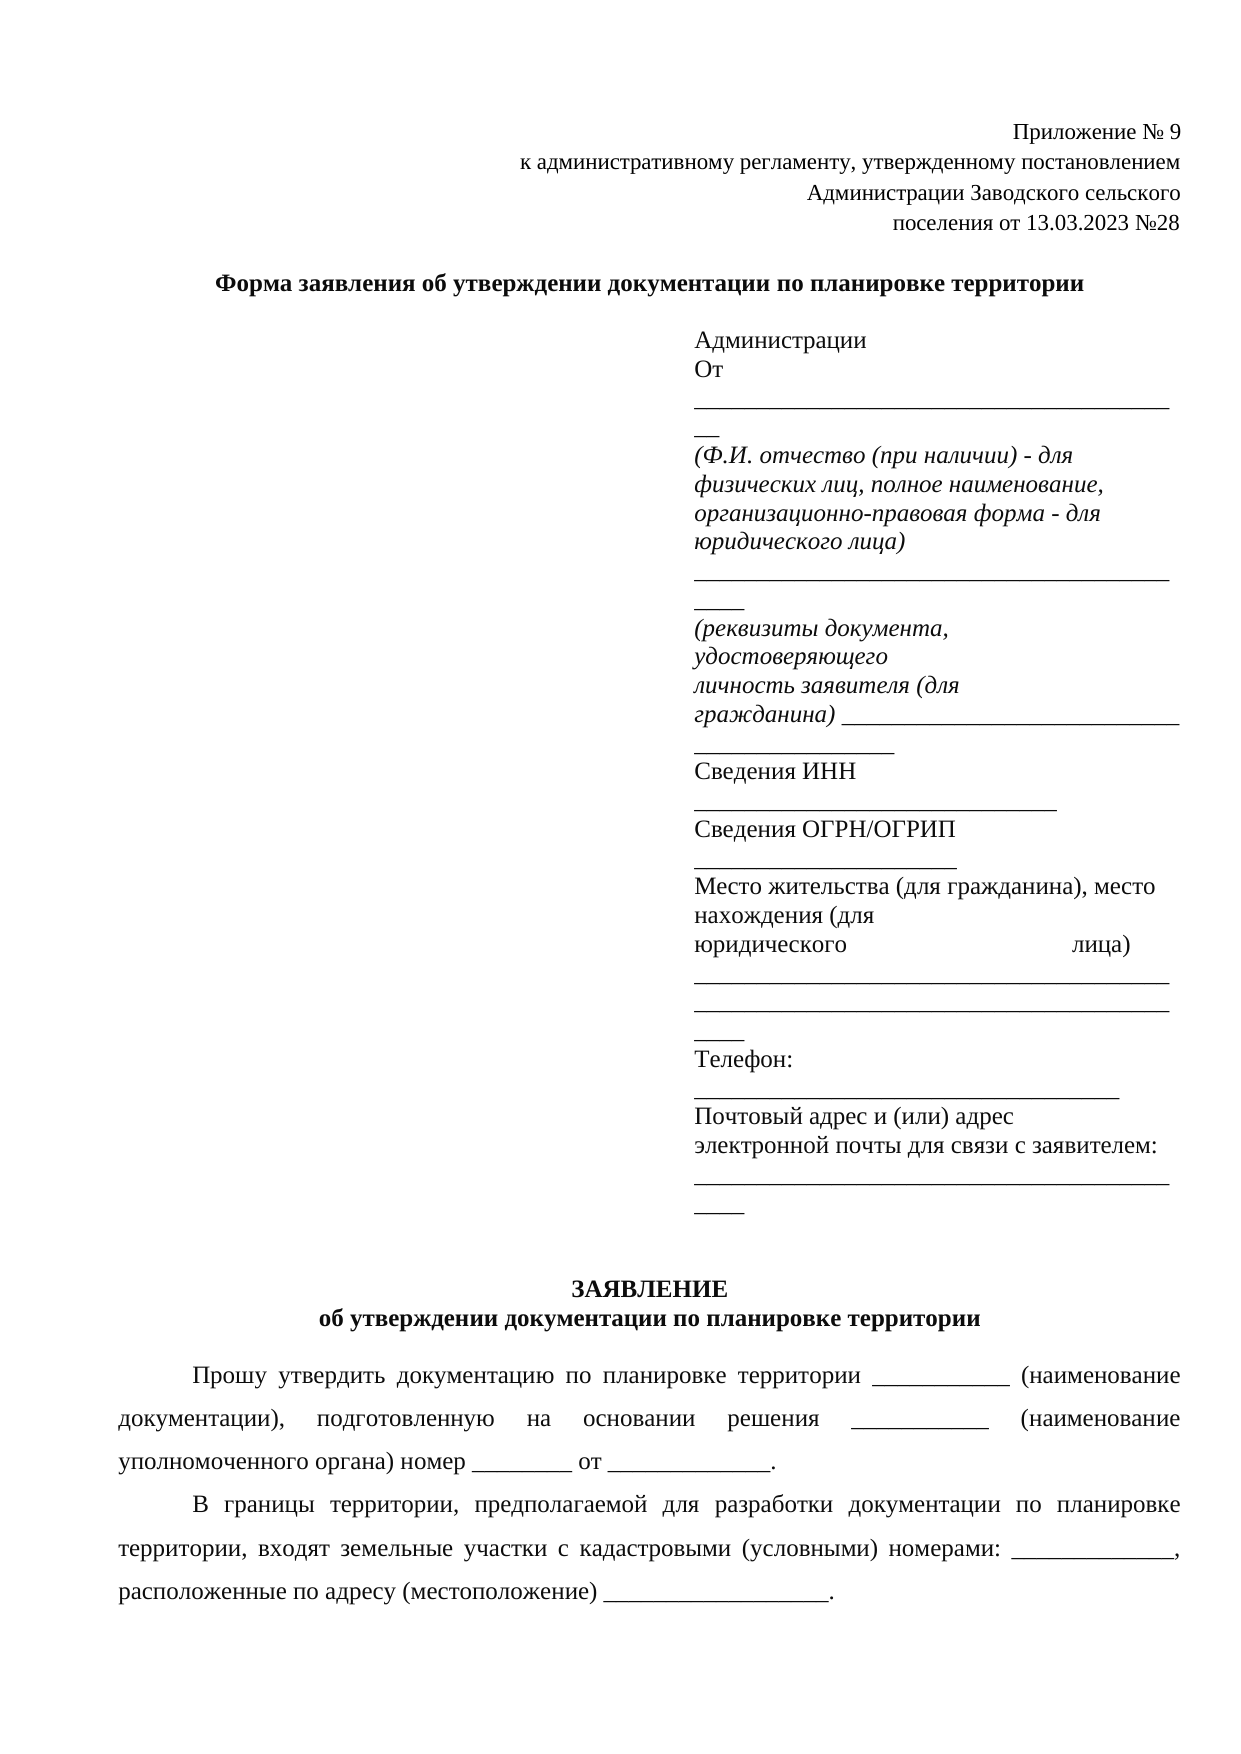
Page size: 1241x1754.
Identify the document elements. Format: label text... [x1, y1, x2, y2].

text Приложение № 9 [118, 118, 1181, 144]
text Телефон: __________________________________ [694, 1044, 1181, 1101]
text Место жительства (для гражданина), место нахождения (для юридического лица) ______________________________________ [694, 871, 1181, 986]
text __________________________________________ [694, 986, 1181, 1044]
text об утверждении документации по планировке территории [118, 1303, 1181, 1331]
text (реквизиты документа, удостоверяющего личность заявителя (для гражданина) ___________________________________________ [694, 613, 1181, 756]
text Форма заявления об утверждении документации по планировке территории [118, 268, 1181, 296]
text к административному регламенту, утвержденному постановлением [118, 148, 1181, 175]
text Прошу утвердить документацию по планировке территории ___________ (наименование документации), подготовленную на основании решения ___________ (наименование уполномоченного органа) номер ________ от _____________. [118, 1360, 1181, 1475]
text Почтовый адрес и (или) адрес электронной почты для связи с заявителем: __________________________________________ [694, 1101, 1181, 1216]
text __________________________________________ [694, 555, 1181, 613]
text Администрации Заводского сельского [118, 178, 1181, 205]
text ЗАЯВЛЕНИЕ [118, 1274, 1181, 1303]
text Сведения ОГРН/ОГРИП _____________________ [694, 814, 1181, 871]
text (Ф.И. отчество (при наличии) - для физических лиц, полное наименование, организационно-правовая форма - для юридического лица) [694, 440, 1181, 555]
text поселения от 13.03.2023 №28 [118, 209, 1181, 235]
text Сведения ИНН _____________________________ [694, 756, 1181, 814]
text В границы территории, предполагаемой для разработки документации по планировке территории, входят земельные участки с кадастровыми (условными) номерами: _____________, расположенные по адресу (местоположение) __________________. [118, 1489, 1181, 1604]
text Администрации [694, 325, 1181, 354]
text От ________________________________________ [694, 354, 1181, 440]
